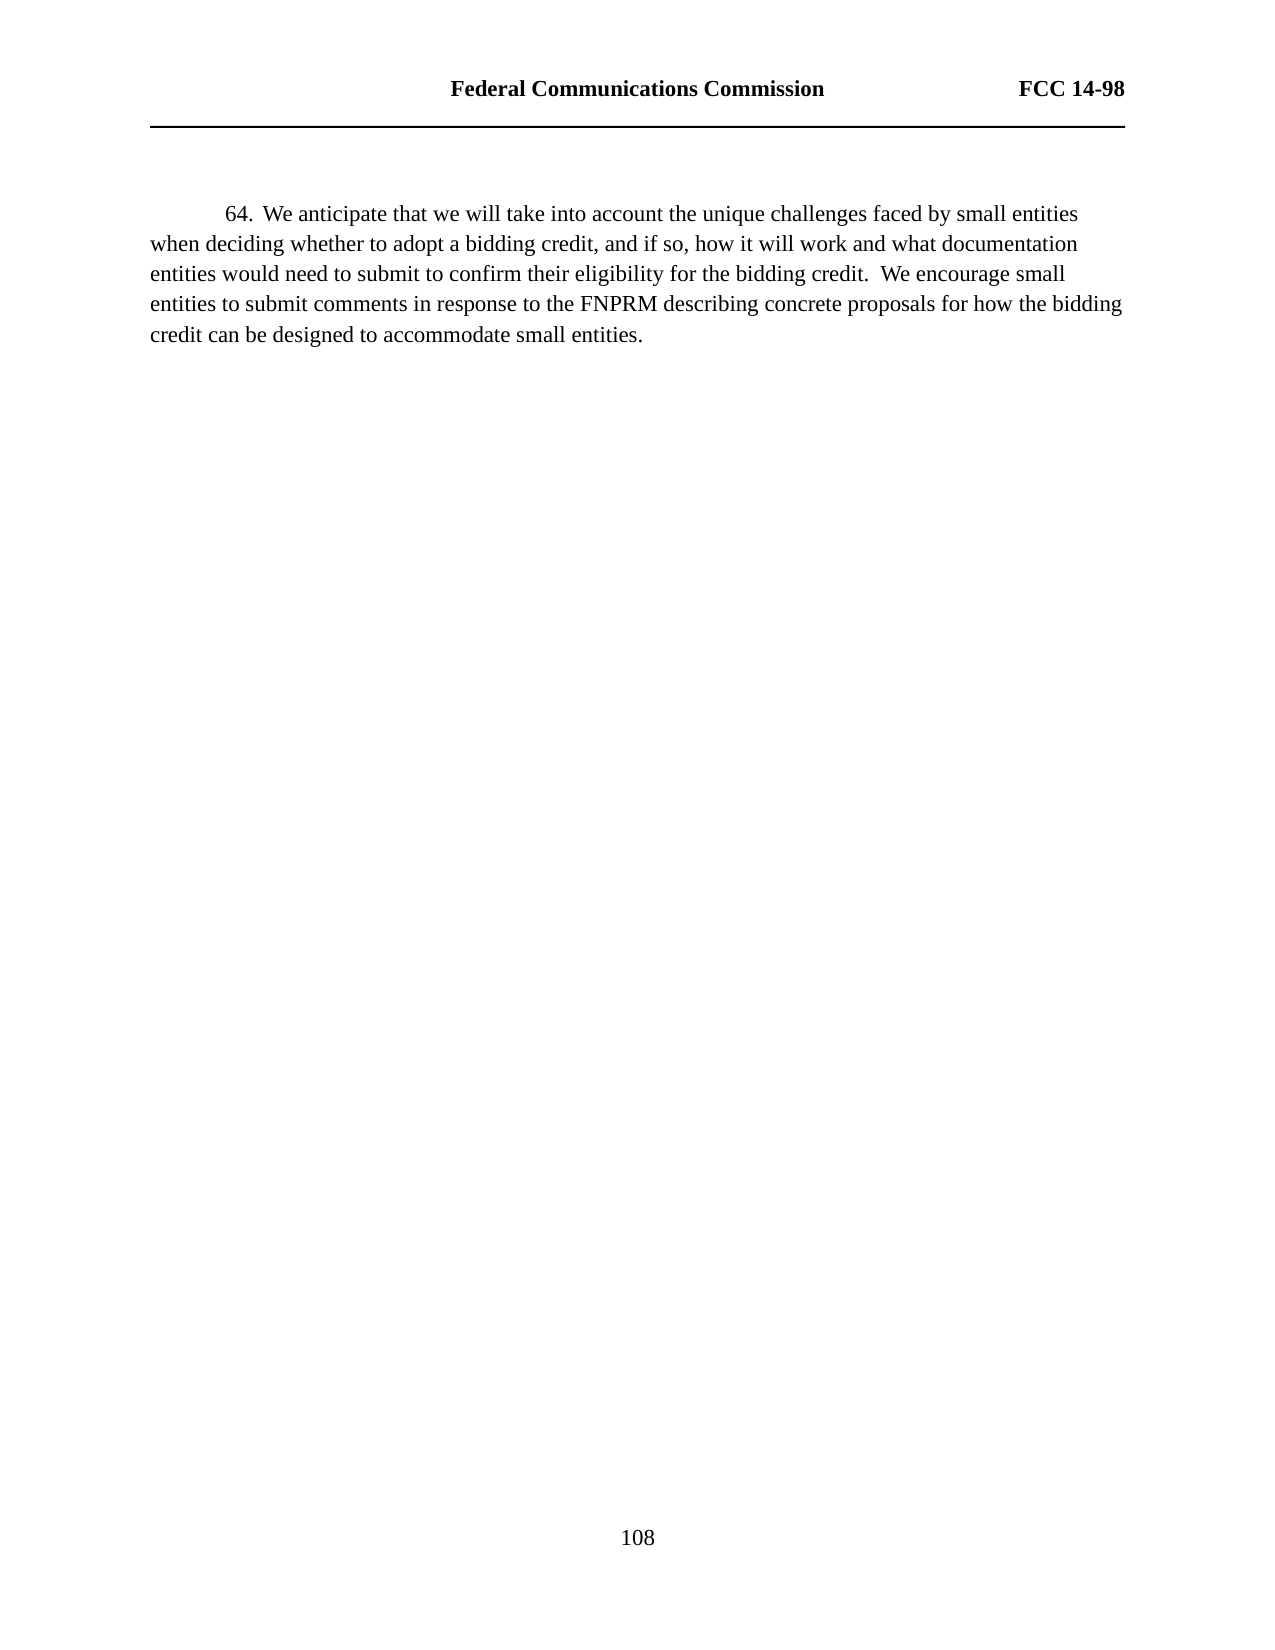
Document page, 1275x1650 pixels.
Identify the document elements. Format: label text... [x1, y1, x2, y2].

text We anticipate that we will take into account the unique challenges faced by small entities when deciding whether to adopt a bidding credit, and if so, how it will work and what documentation entities would need to submit to confirm their eligibility for the bidding credit. We encourage small entities to submit comments in response to the FNPRM describing concrete proposals for how the bidding credit can be designed to accommodate small entities. [150, 200, 1125, 347]
